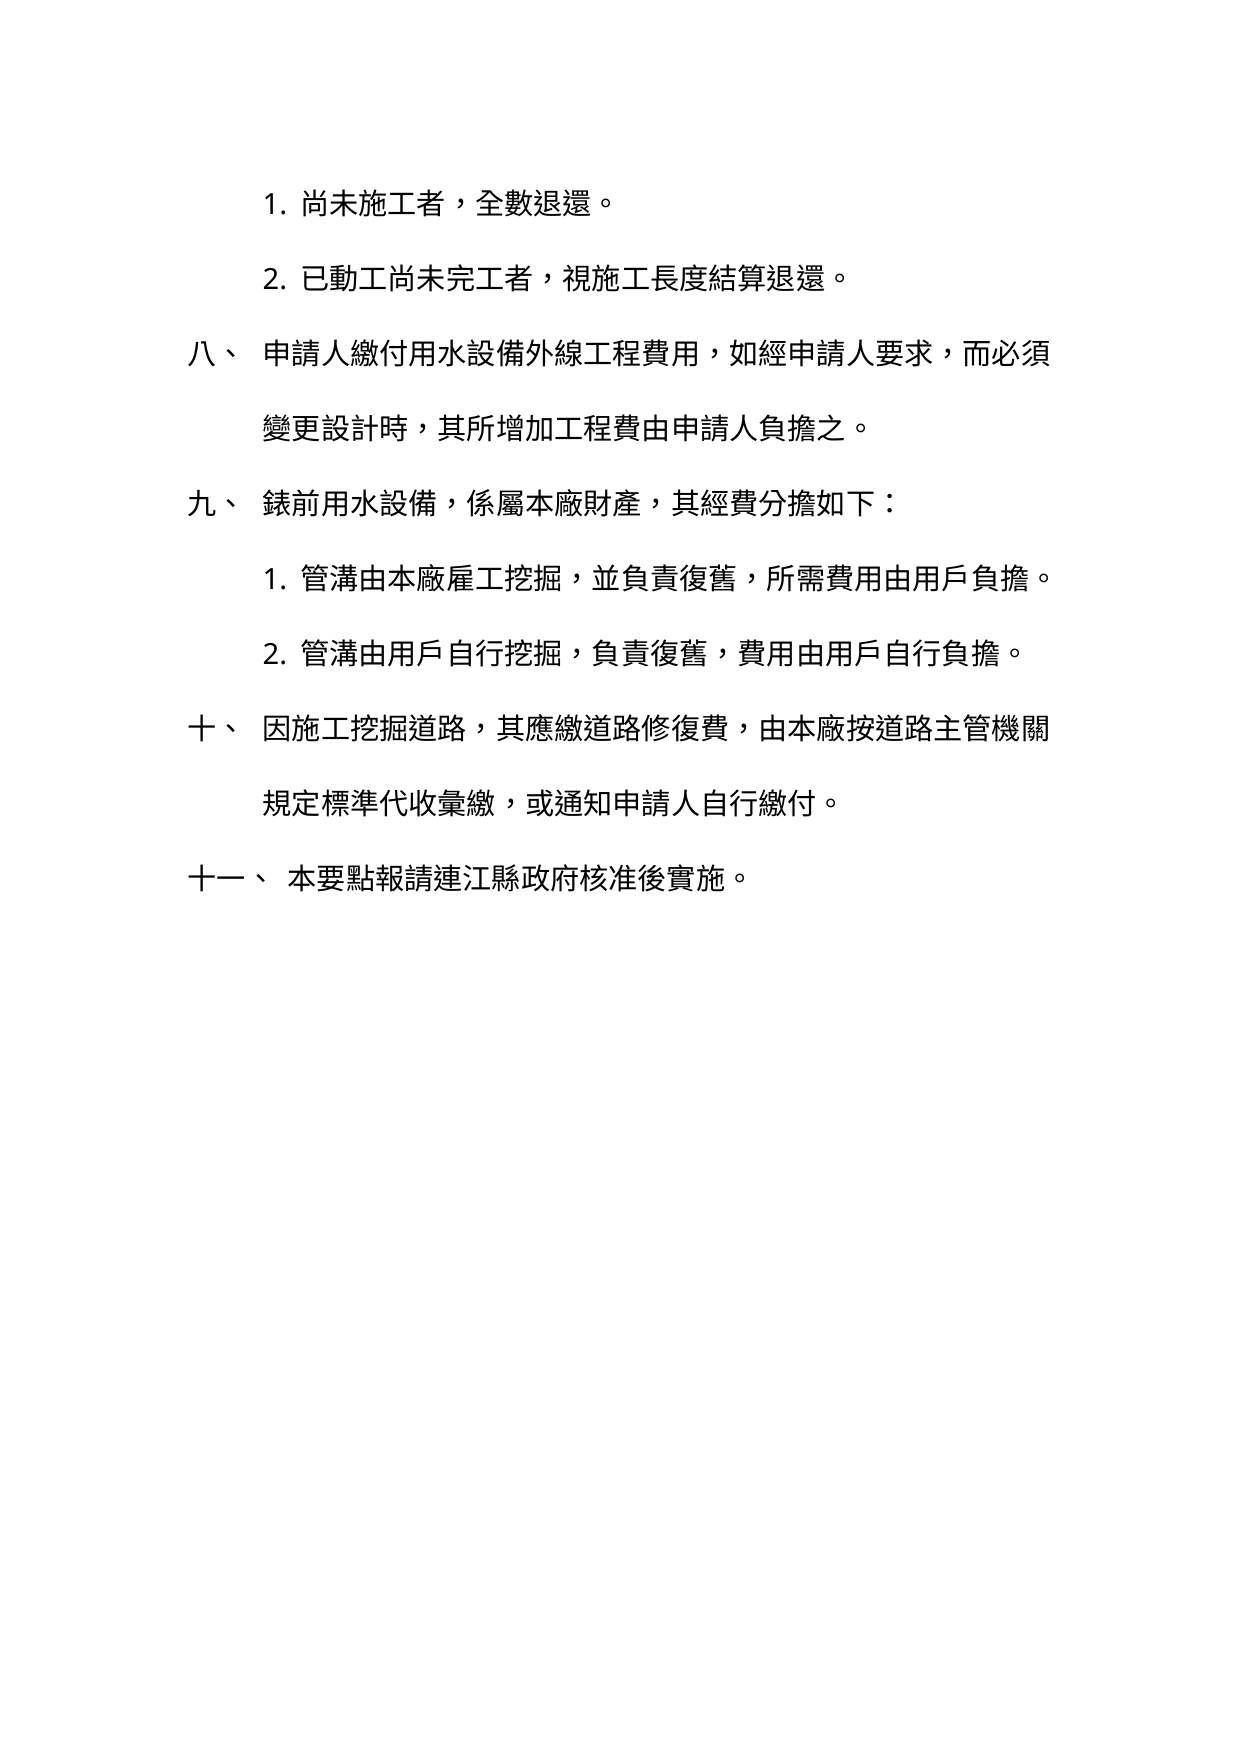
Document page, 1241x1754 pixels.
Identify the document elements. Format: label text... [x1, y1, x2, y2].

list 錶前用水設備，係屬本廠財產，其經費分擔如下： [187, 464, 1053, 539]
list 已動工尚未完工者，視施工長度結算退還。 [262, 239, 1053, 314]
list 尚未施工者，全數退還。 [262, 164, 1053, 239]
list 管溝由用戶自行挖掘，負責復舊，費用由用戶自行負擔。 [262, 614, 1053, 689]
list 因施工挖掘道路，其應繳道路修復費，由本廠按道路主管機關規定標準代收彙繳，或通知申請人自行繳付。 [187, 689, 1053, 839]
list 申請人繳付用水設備外線工程費用，如經申請人要求，而必須變更設計時，其所增加工程費由申請人負擔之。 [187, 314, 1053, 464]
list 本要點報請連江縣政府核准後實施。 [187, 839, 1053, 914]
list 管溝由本廠雇工挖掘，並負責復舊，所需費用由用戶負擔。 [262, 539, 1053, 614]
